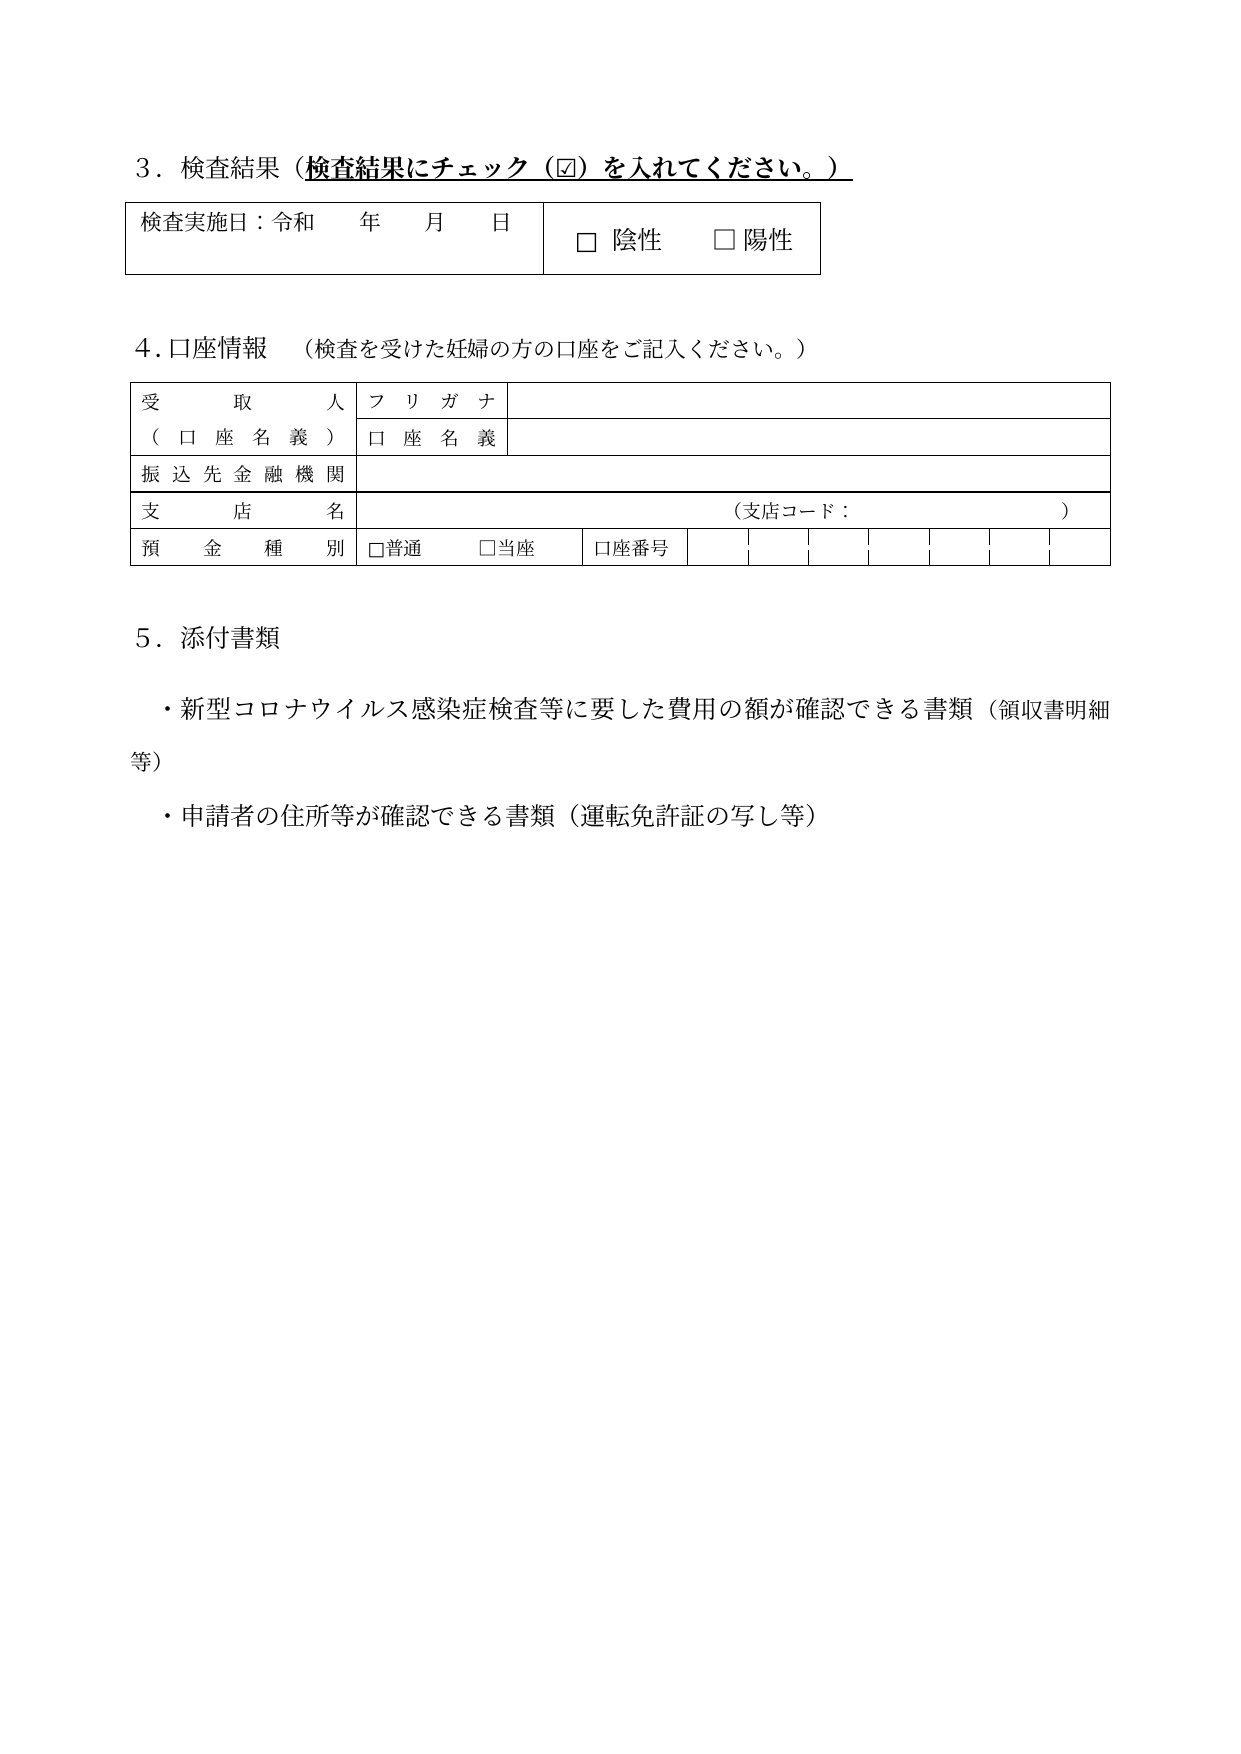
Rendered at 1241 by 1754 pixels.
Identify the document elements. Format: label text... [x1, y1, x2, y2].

table_cell [748, 529, 808, 564]
text ５．添付書類 [130, 601, 1110, 672]
text ・新型コロナウイルス感染症検査等に要した費用の額が確認できる書類（領収書明細等） [130, 672, 1110, 779]
table_header フリガナ [357, 383, 507, 418]
table_cell 預金種別 [131, 529, 356, 564]
table_header [508, 383, 1110, 418]
text ・申請者の住所等が確認できる書類（運転免許証の写し等） [130, 779, 1110, 850]
table_cell [688, 529, 748, 564]
table_cell □普通 □当座 [357, 529, 582, 564]
table_cell 支店名 [131, 493, 356, 528]
table_cell [357, 456, 1110, 491]
table_cell [929, 529, 989, 564]
table_cell 振込先金融機関 [131, 456, 356, 491]
table_header 受取人 （口座名義） [131, 383, 356, 455]
table_cell 口座名義 [357, 419, 507, 455]
text ３．検査結果（検査結果にチェック（☑）を入れてください。） [130, 131, 1110, 202]
table_cell 口座番号 [583, 529, 687, 564]
table_cell [990, 529, 1050, 564]
table_header 陰性 □ 陽性 [544, 203, 820, 274]
table_cell [1050, 529, 1110, 564]
table_header 検査実施日：令和 年 月 日 [126, 203, 543, 274]
table_cell [508, 419, 1110, 455]
table_cell （支店コード： ） [357, 493, 1110, 528]
table_cell [869, 529, 929, 564]
text ４. 口座情報 （検査を受けた妊婦の方の口座をご記入ください。） [130, 311, 1110, 382]
table_cell [809, 529, 869, 564]
